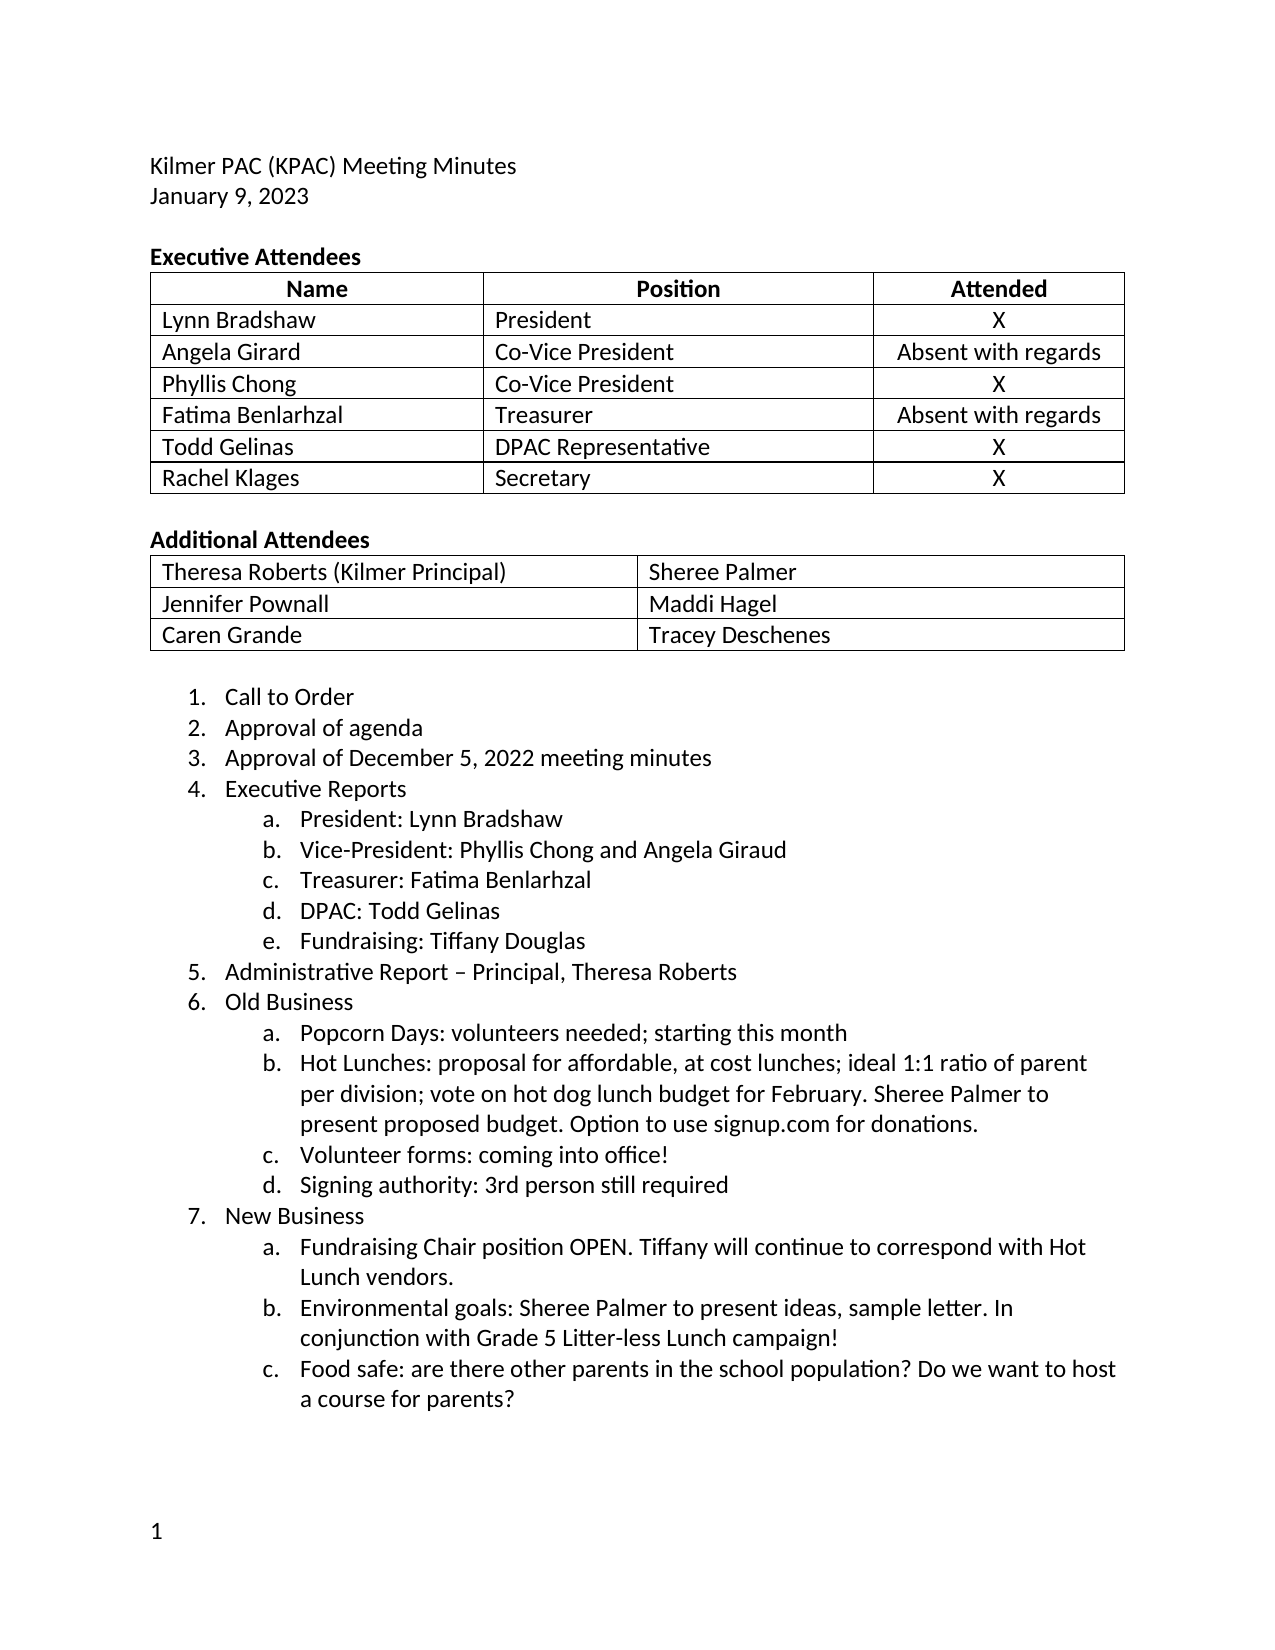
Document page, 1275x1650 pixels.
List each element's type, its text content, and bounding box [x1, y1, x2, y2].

list Environmental goals: Sheree Palmer to present ideas, sample letter. In conjunction with Grade 5 Litter-less Lunch campaign! [262, 1292, 1125, 1353]
list Volunteer forms: coming into office! [262, 1139, 1125, 1170]
text Kilmer PAC (KPAC) Meeting Minutes [150, 150, 1125, 181]
table_cell X [874, 463, 1124, 493]
table_cell Rachel Klages [151, 463, 483, 493]
table_cell President [484, 305, 873, 335]
list DPAC: Todd Gelinas [262, 895, 1125, 926]
table_cell Tracey Deschenes [638, 619, 1124, 650]
list Vice-President: Phyllis Chong and Angela Giraud [262, 834, 1125, 864]
text Executive Attendees [150, 242, 1125, 272]
list Signing authority: 3rd person still required [262, 1170, 1125, 1200]
table_cell Lynn Bradshaw [151, 305, 483, 335]
table_cell Caren Grande [151, 619, 637, 650]
table_cell Maddi Hagel [638, 588, 1124, 618]
list Fundraising: Tiffany Douglas [262, 926, 1125, 956]
table_cell X [874, 305, 1124, 335]
table_header Position [484, 273, 873, 304]
table_cell Co-Vice President [484, 368, 873, 398]
table_cell X [874, 368, 1124, 398]
table_cell Todd Gelinas [151, 431, 483, 461]
list Old Business [187, 987, 1125, 1017]
table_header Sheree Palmer [638, 556, 1124, 587]
table_cell Fatima Benlarhzal [151, 399, 483, 430]
table_cell Treasurer [484, 399, 873, 430]
table_header Name [151, 273, 483, 304]
list Hot Lunches: proposal for affordable, at cost lunches; ideal 1:1 ratio of parent per division; vote on hot dog lunch budget for February. Sheree Palmer to present proposed budget. Option to use signup.com for donations. [262, 1048, 1125, 1139]
table_cell Jennifer Pownall [151, 588, 637, 618]
table_cell Phyllis Chong [151, 368, 483, 398]
table_cell Absent with regards [874, 336, 1124, 367]
table_header Theresa Roberts (Kilmer Principal) [151, 556, 637, 587]
list Call to Order [187, 681, 1125, 712]
list Administrative Report – Principal, Theresa Roberts [187, 956, 1125, 987]
text January 9, 2023 [150, 181, 1125, 211]
list Approval of December 5, 2022 meeting minutes [187, 742, 1125, 773]
table_cell Co-Vice President [484, 336, 873, 367]
text Additional Attendees [150, 524, 1125, 555]
list Popcorn Days: volunteers needed; starting this month [262, 1017, 1125, 1048]
table_cell DPAC Representative [484, 431, 873, 461]
table_cell Angela Girard [151, 336, 483, 367]
table_header Attended [874, 273, 1124, 304]
list Executive Reports [187, 773, 1125, 803]
table_cell Secretary [484, 463, 873, 493]
list Food safe: are there other parents in the school population? Do we want to host a course for parents? [262, 1353, 1125, 1414]
table_cell X [874, 431, 1124, 461]
list Fundraising Chair position OPEN. Tiffany will continue to correspond with Hot Lunch vendors. [262, 1231, 1125, 1292]
list Approval of agenda [187, 712, 1125, 742]
list President: Lynn Bradshaw [262, 803, 1125, 834]
table_cell Absent with regards [874, 399, 1124, 430]
list New Business [187, 1200, 1125, 1231]
list Treasurer: Fatima Benlarhzal [262, 864, 1125, 895]
